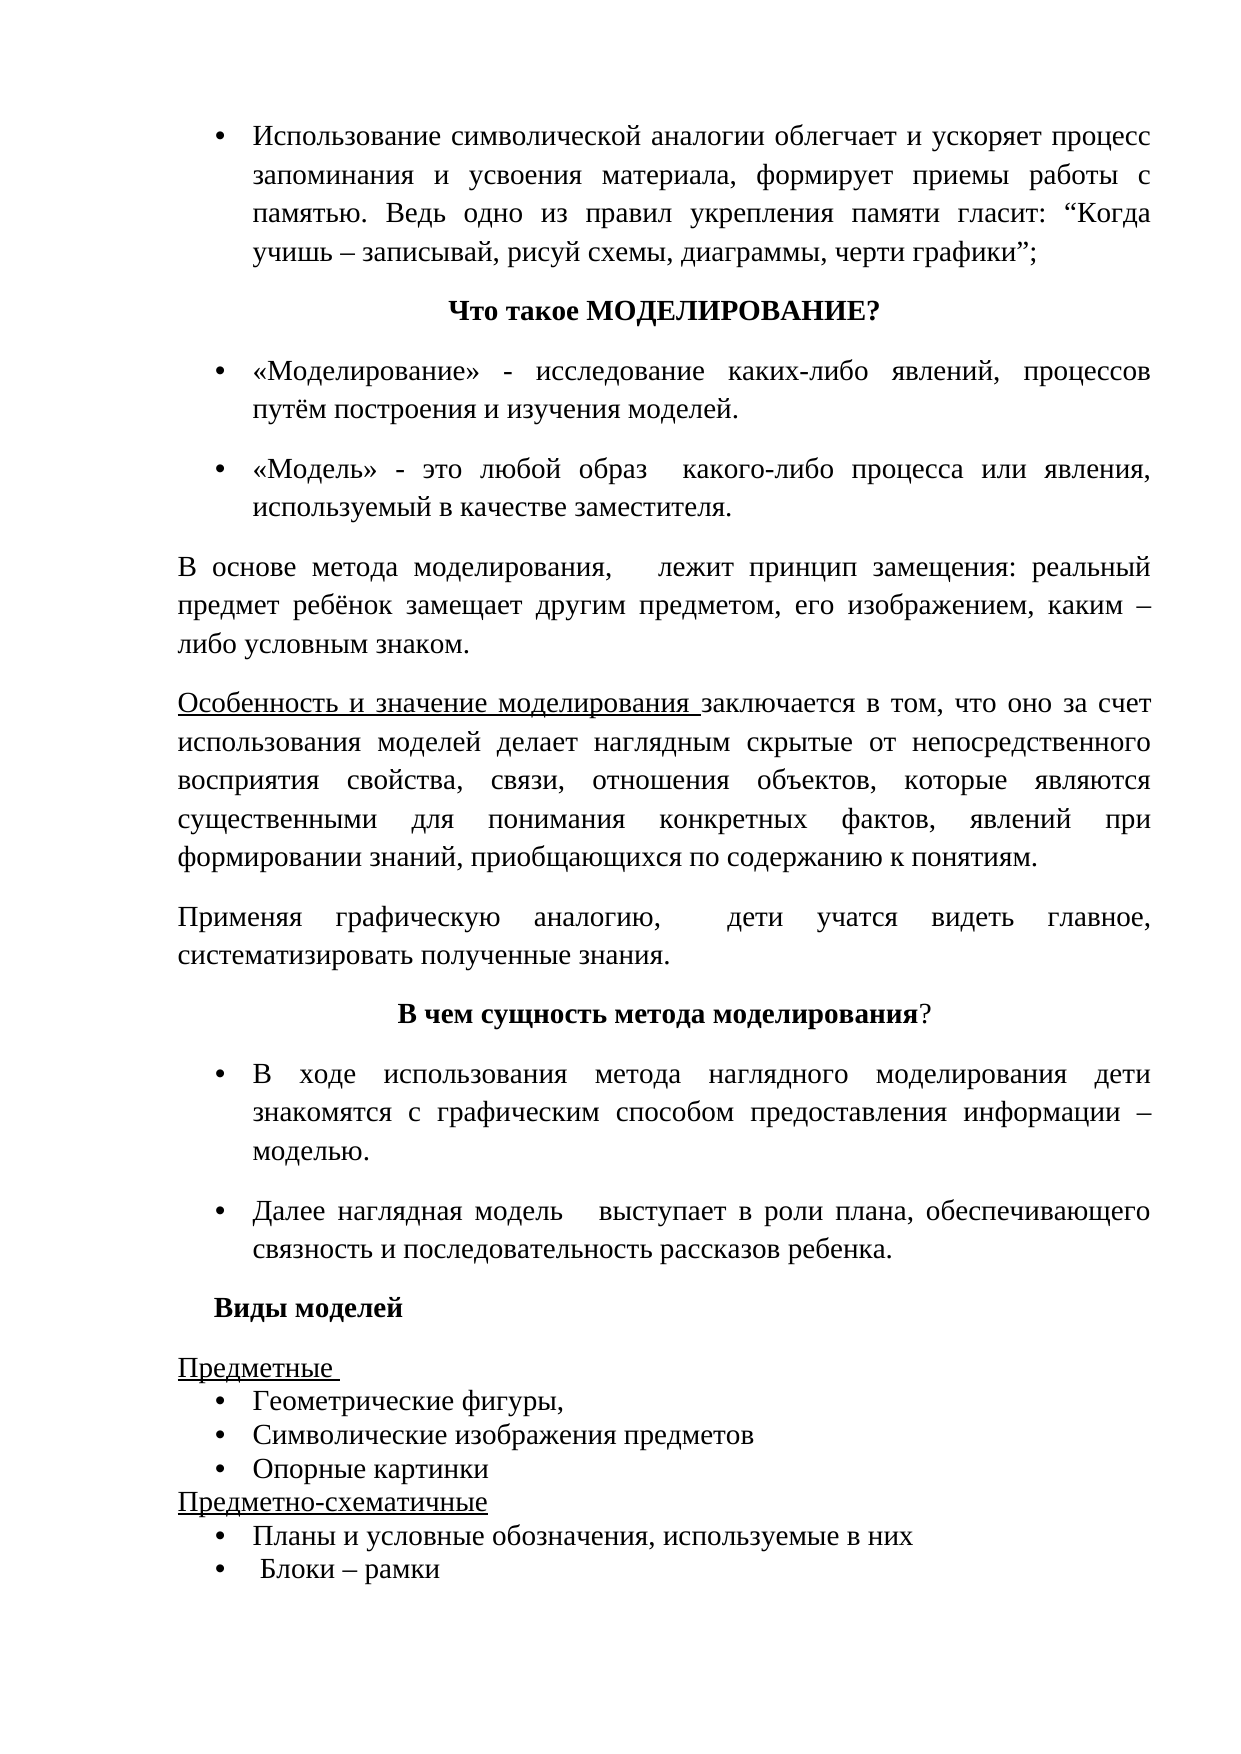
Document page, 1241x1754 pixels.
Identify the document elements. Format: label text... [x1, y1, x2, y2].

list Использование символической аналогии облегчает и ускоряет процесс запоминания и усвоения материала, формирует приемы работы с памятью. Ведь одно из правил укрепления памяти гласит: “Когда учишь – записывай, рисуй схемы, диаграммы, черти графики”; [215, 118, 1152, 267]
text Предметно-схематичные [177, 1484, 1152, 1518]
list Символические изображения предметов [215, 1417, 1152, 1451]
text В чем сущность метода моделирования? [177, 997, 1152, 1030]
text Применяя графическую аналогию, дети учатся видеть главное, систематизировать полученные знания. [177, 899, 1152, 971]
text Предметные [177, 1350, 1152, 1383]
list «Модель» - это любой образ какого-либо процесса или явления, используемый в качестве заместителя. [215, 451, 1152, 523]
text Виды моделей [177, 1291, 1152, 1324]
text В основе метода моделирования, лежит принцип замещения: реальный предмет ребёнок замещает другим предметом, его изображением, каким – либо условным знаком. [177, 549, 1152, 659]
list Геометрические фигуры, [215, 1383, 1152, 1417]
list Далее наглядная модель выступает в роли плана, обеспечивающего связность и последовательность рассказов ребенка. [215, 1192, 1152, 1265]
list Планы и условные обозначения, используемые в них [215, 1518, 1152, 1552]
list Блоки – рамки [215, 1552, 1152, 1585]
list «Моделирование» - исследование каких-либо явлений, процессов путём построения и изучения моделей. [215, 353, 1152, 425]
text Что такое МОДЕЛИРОВАНИЕ? [177, 293, 1152, 327]
list В ходе использования метода наглядного моделирования дети знакомятся с графическим способом предоставления информации – моделью. [215, 1056, 1152, 1167]
text Особенность и значение моделирования заключается в том, что оно за счет использования моделей делает наглядным скрытые от непосредственного восприятия свойства, связи, отношения объектов, которые являются существенными для понимания конкретных фактов, явлений при формировании знаний, приобщающихся по содержанию к понятиям. [177, 685, 1152, 873]
list Опорные картинки [215, 1451, 1152, 1484]
